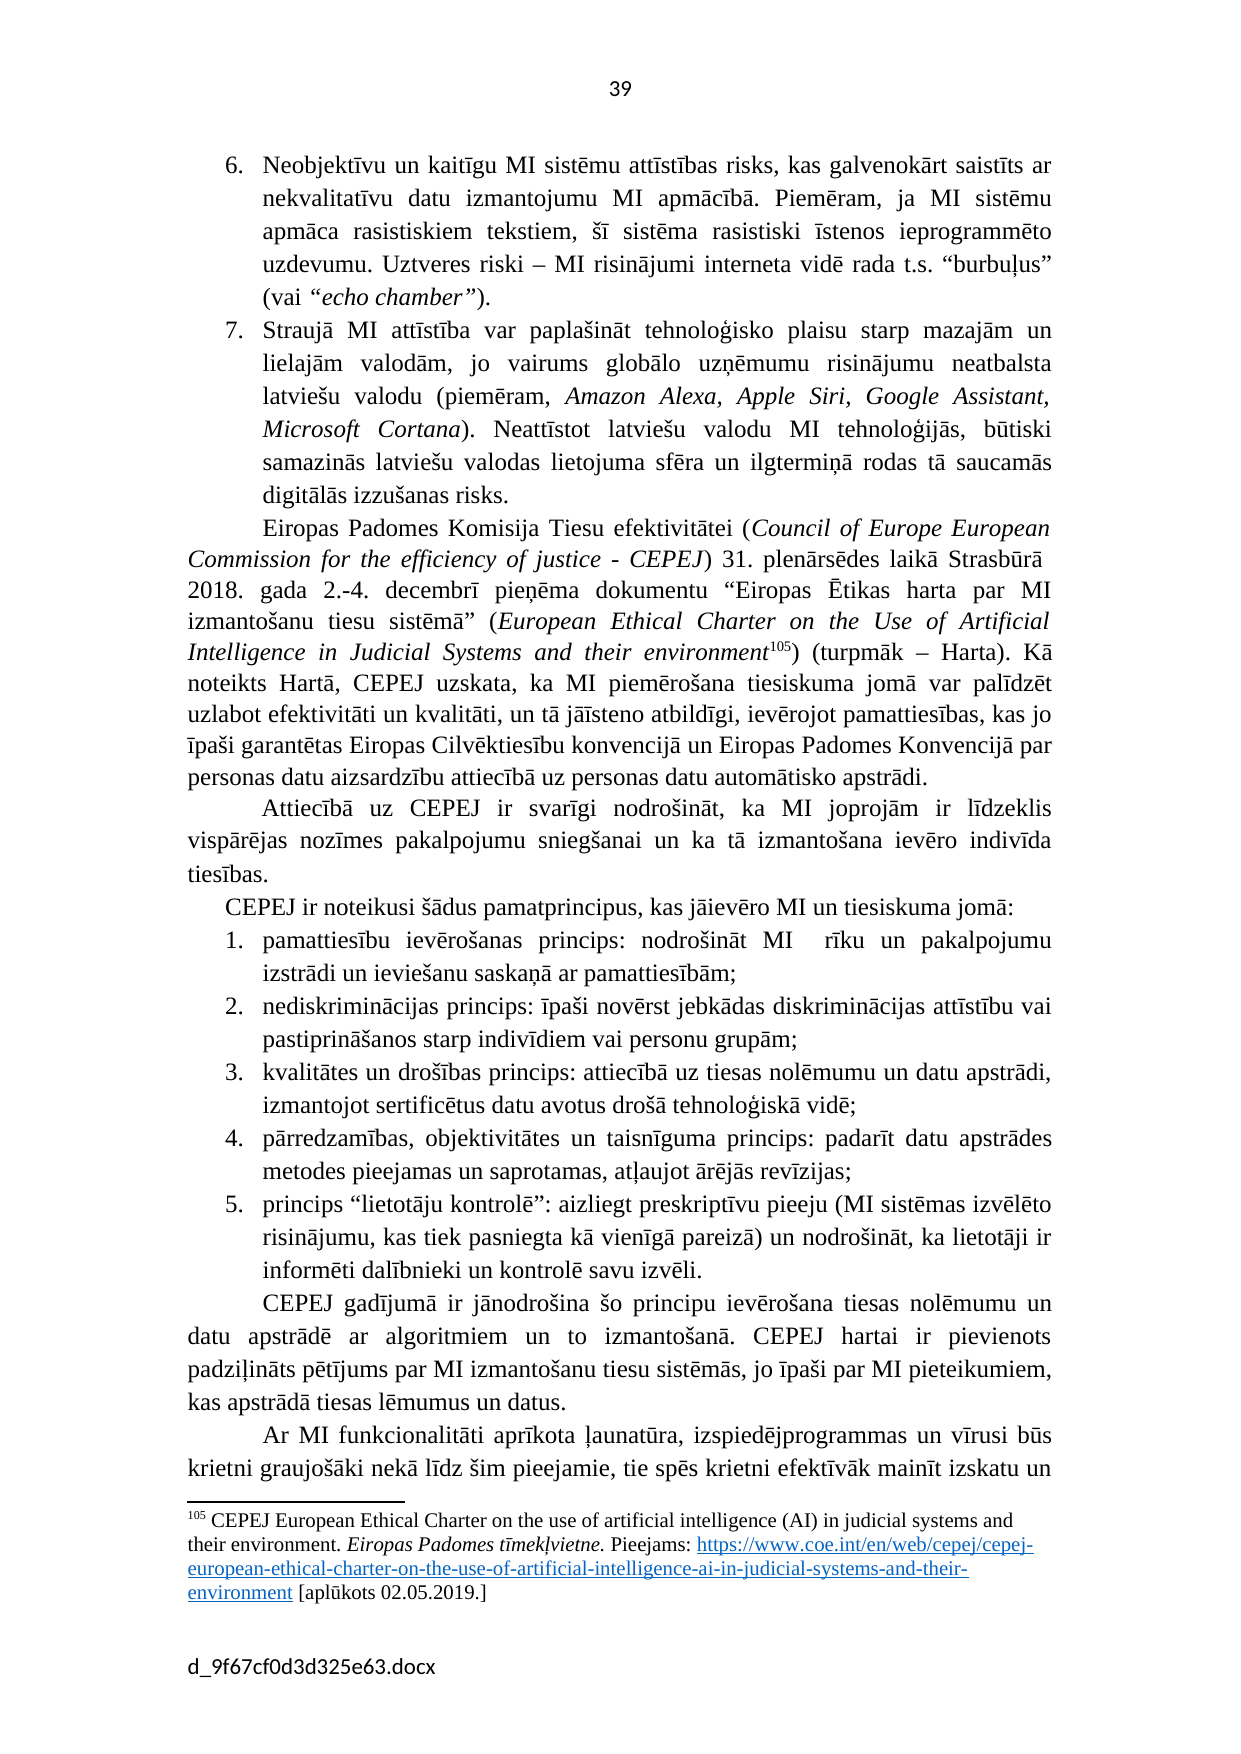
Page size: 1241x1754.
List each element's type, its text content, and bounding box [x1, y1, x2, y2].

list Straujā MI attīstība var paplašināt tehnoloģisko plaisu starp mazajām un lielajām valodām, jo vairums globālo uzņēmumu risinājumu neatbalsta latviešu valodu (piemēram, Amazon Alexa, Apple Siri, Google Assistant, Microsoft Cortana). Neattīstot latviešu valodu MI tehnoloģijās, būtiski samazinās latviešu valodas lietojuma sfēra un ilgtermiņā rodas tā saucamās digitālās izzušanas risks. [225, 315, 1053, 509]
list Neobjektīvu un kaitīgu MI sistēmu attīstības risks, kas galvenokārt saistīts ar nekvalitatīvu datu izmantojumu MI apmācībā. Piemēram, ja MI sistēmu apmāca rasistiskiem tekstiem, šī sistēma rasistiski īstenos ieprogrammēto uzdevumu. Uztveres riski – MI risinājumi interneta vidē rada t.s. “burbuļus” (vai “echo chamber”). [225, 150, 1053, 311]
text Attiecībā uz CEPEJ ir svarīgi nodrošināt, ka MI joprojām ir līdzeklis vispārējas nozīmes pakalpojumu sniegšanai un ka tā izmantošana ievēro indivīda tiesības. [187, 793, 1053, 887]
list pārredzamības, objektivitātes un taisnīguma princips: padarīt datu apstrādes metodes pieejamas un saprotamas, atļaujot ārējās revīzijas; [225, 1123, 1053, 1184]
text CEPEJ ir noteikusi šādus pamatprincipus, kas jāievēro MI un tiesiskuma jomā: [187, 892, 1053, 920]
text Eiropas Padomes Komisija Tiesu efektivitātei (Council of Europe European Commission for the efficiency of justice - CEPEJ) 31. plenārsēdes laikā Strasbūrā 2018. gada 2.-4. decembrī pieņēma dokumentu “Eiropas Ētikas harta par MI izmantošanu tiesu sistēmā” (European Ethical Charter on the Use of Artificial Intelligence in Judicial Systems and their environment) (turpmāk – Harta). Kā noteikts Hartā, CEPEJ uzskata, ka MI piemērošana tiesiskuma jomā var palīdzēt uzlabot efektivitāti un kvalitāti, un tā jāīsteno atbildīgi, ievērojot pamattiesības, kas jo īpaši garantētas Eiropas Cilvēktiesību konvencijā un Eiropas Padomes Konvencijā par personas datu aizsardzību attiecībā uz personas datu automātisko apstrādi. [187, 513, 1053, 790]
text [187, 1420, 1053, 1482]
list pamattiesību ievērošanas princips: nodrošināt MI rīku un pakalpojumu izstrādi un ieviešanu saskaņā ar pamattiesībām; [225, 925, 1053, 986]
text CEPEJ gadījumā ir jānodrošina šo principu ievērošana tiesas nolēmumu un datu apstrādē ar algoritmiem un to izmantošanā. CEPEJ hartai ir pievienots padziļināts pētījums par MI izmantošanu tiesu sistēmās, jo īpaši par MI pieteikumiem, kas apstrādā tiesas lēmumus un datus. [187, 1288, 1053, 1416]
list nediskriminācijas princips: īpaši novērst jebkādas diskriminācijas attīstību vai pastiprināšanos starp indivīdiem vai personu grupām; [225, 991, 1053, 1052]
list kvalitātes un drošības princips: attiecībā uz tiesas nolēmumu un datu apstrādi, izmantojot sertificētus datu avotus drošā tehnoloģiskā vidē; [225, 1057, 1053, 1118]
list princips “lietotāju kontrolē”: aizliegt preskriptīvu pieeju (MI sistēmas izvēlēto risinājumu, kas tiek pasniegta kā vienīgā pareizā) un nodrošināt, ka lietotāji ir informēti dalībnieki un kontrolē savu izvēli. [225, 1189, 1053, 1284]
